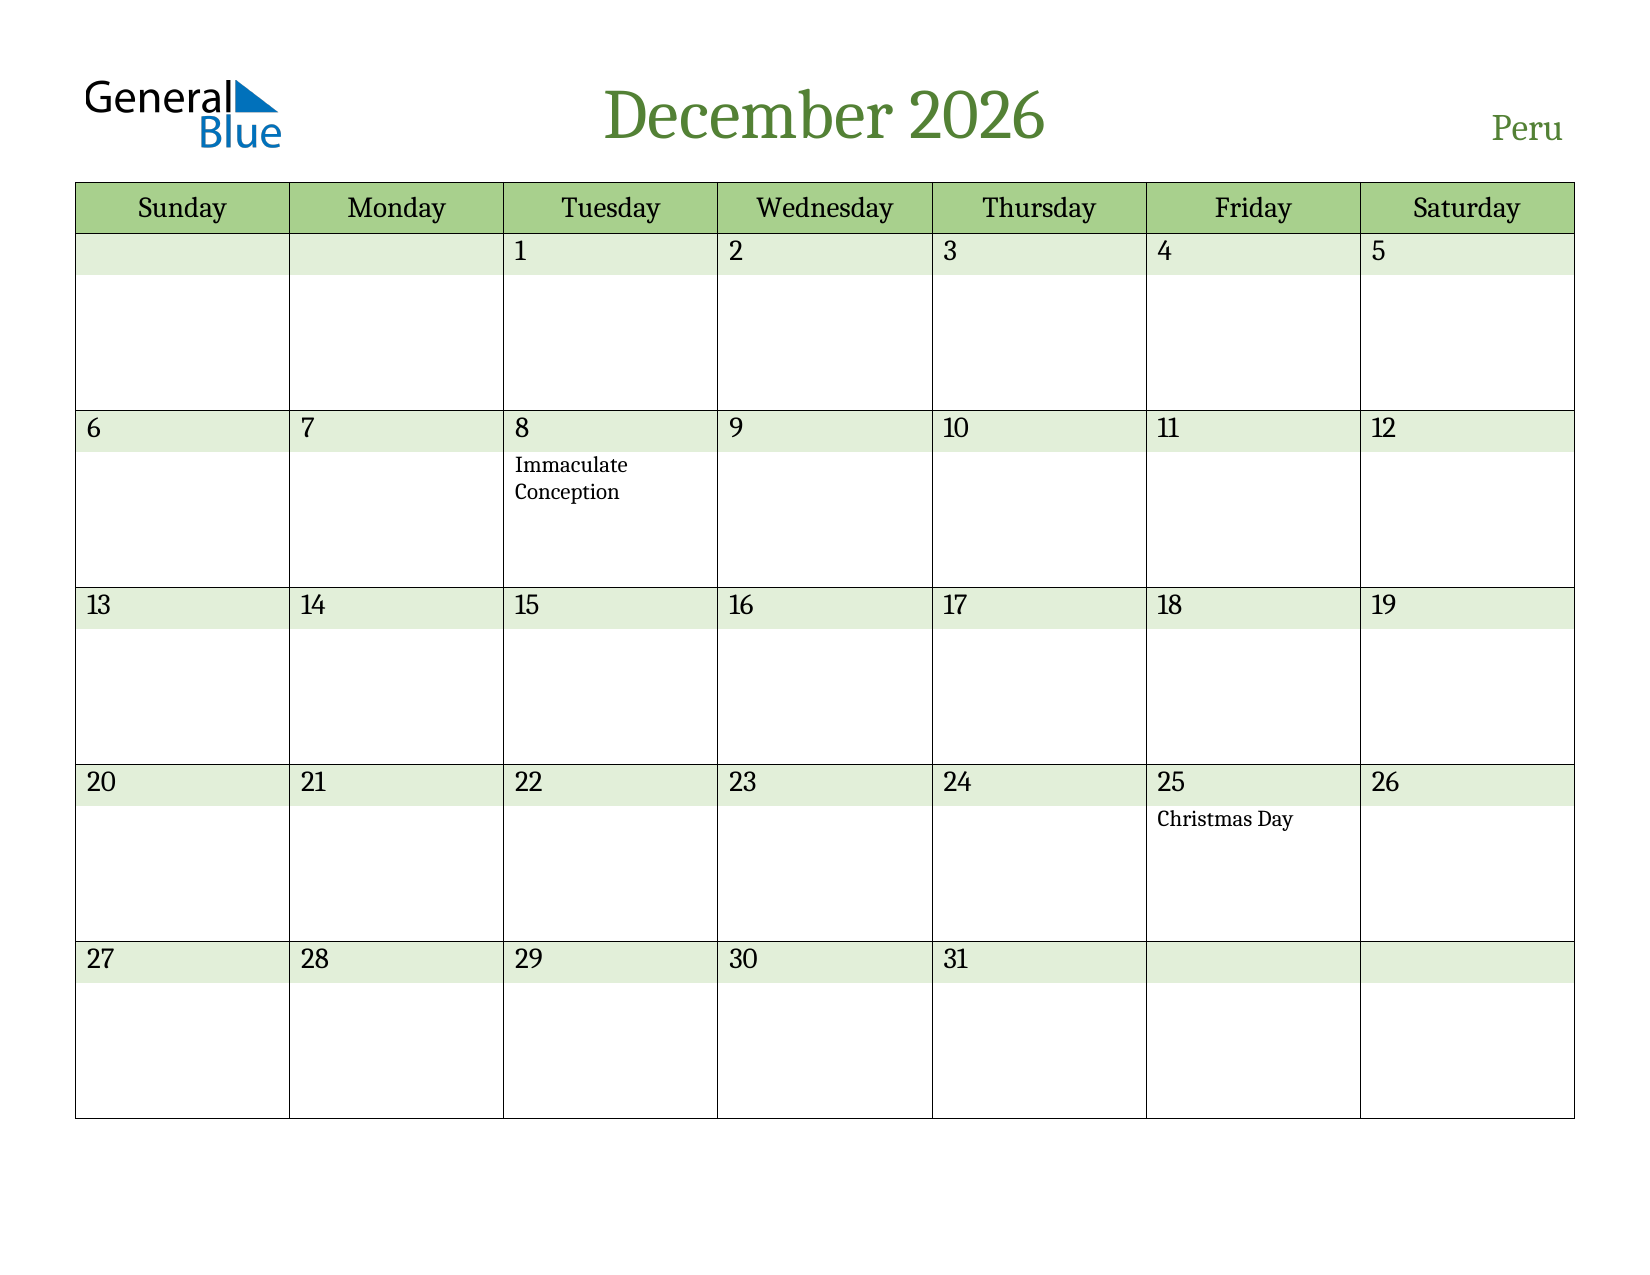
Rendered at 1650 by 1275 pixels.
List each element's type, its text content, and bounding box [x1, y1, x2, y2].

table_cell [76, 629, 289, 764]
table_header [76, 75, 503, 182]
table_cell 2 [718, 234, 932, 275]
table_cell [290, 983, 503, 1118]
table_cell [76, 806, 289, 941]
table_cell [1361, 942, 1574, 983]
table_cell [290, 234, 503, 275]
table_cell [718, 452, 932, 587]
table_cell 8 [504, 411, 717, 452]
table_cell [1361, 629, 1574, 764]
table_cell [1147, 452, 1360, 587]
table_cell [290, 806, 503, 941]
table_cell [933, 983, 1146, 1118]
table_cell 16 [718, 588, 932, 629]
table_cell 6 [76, 411, 289, 452]
table_cell [933, 806, 1146, 941]
table_cell 21 [290, 765, 503, 806]
table_cell Christmas Day [1147, 806, 1360, 941]
table_cell [1361, 806, 1574, 941]
table_cell [504, 629, 717, 764]
table_cell Sunday [76, 183, 289, 233]
table_cell 28 [290, 942, 503, 983]
table_cell Immaculate Conception [504, 452, 717, 587]
table_cell Friday [1147, 183, 1360, 233]
table_cell 13 [76, 588, 289, 629]
table_cell 31 [933, 942, 1146, 983]
table_cell [290, 452, 503, 587]
table_cell 27 [76, 942, 289, 983]
table_cell Monday [290, 183, 503, 233]
table_cell [1147, 983, 1360, 1118]
table_cell 12 [1361, 411, 1574, 452]
table_cell Tuesday [504, 183, 717, 233]
table_cell 29 [504, 942, 717, 983]
table_cell [933, 629, 1146, 764]
table_cell 18 [1147, 588, 1360, 629]
table_cell 14 [290, 588, 503, 629]
table_cell Saturday [1361, 183, 1574, 233]
table_cell 20 [76, 765, 289, 806]
table_cell 25 [1147, 765, 1360, 806]
table_cell 9 [718, 411, 932, 452]
table_cell [76, 234, 289, 275]
table_cell [290, 275, 503, 410]
table_cell 10 [933, 411, 1146, 452]
table_cell 22 [504, 765, 717, 806]
table_cell 30 [718, 942, 932, 983]
table_cell [1361, 983, 1574, 1118]
table_header Peru [1146, 75, 1574, 182]
table_cell [1147, 275, 1360, 410]
table_cell 1 [504, 234, 717, 275]
table_cell Wednesday [718, 183, 932, 233]
table_cell 24 [933, 765, 1146, 806]
table_cell 3 [933, 234, 1146, 275]
table_cell [1147, 629, 1360, 764]
table_cell Thursday [933, 183, 1146, 233]
table_cell [76, 275, 289, 410]
table_cell [504, 275, 717, 410]
table_cell [1361, 275, 1574, 410]
table_cell [76, 452, 289, 587]
table_cell [76, 983, 289, 1118]
table_cell 15 [504, 588, 717, 629]
table_cell [718, 983, 932, 1118]
table_cell 7 [290, 411, 503, 452]
table_cell [290, 629, 503, 764]
table_cell [1147, 942, 1360, 983]
table_cell [1361, 452, 1574, 587]
table_cell 23 [718, 765, 932, 806]
table_cell 17 [933, 588, 1146, 629]
table_cell [718, 629, 932, 764]
table_cell [718, 275, 932, 410]
table_header December 2026 [504, 75, 1146, 182]
table_cell [504, 806, 717, 941]
picture [86, 80, 281, 148]
table_cell [933, 452, 1146, 587]
table_cell 26 [1361, 765, 1574, 806]
table_cell 11 [1147, 411, 1360, 452]
table_cell 5 [1361, 234, 1574, 275]
table_cell [933, 275, 1146, 410]
table_cell 19 [1361, 588, 1574, 629]
table_cell [504, 983, 717, 1118]
table_cell [718, 806, 932, 941]
table_cell 4 [1147, 234, 1360, 275]
